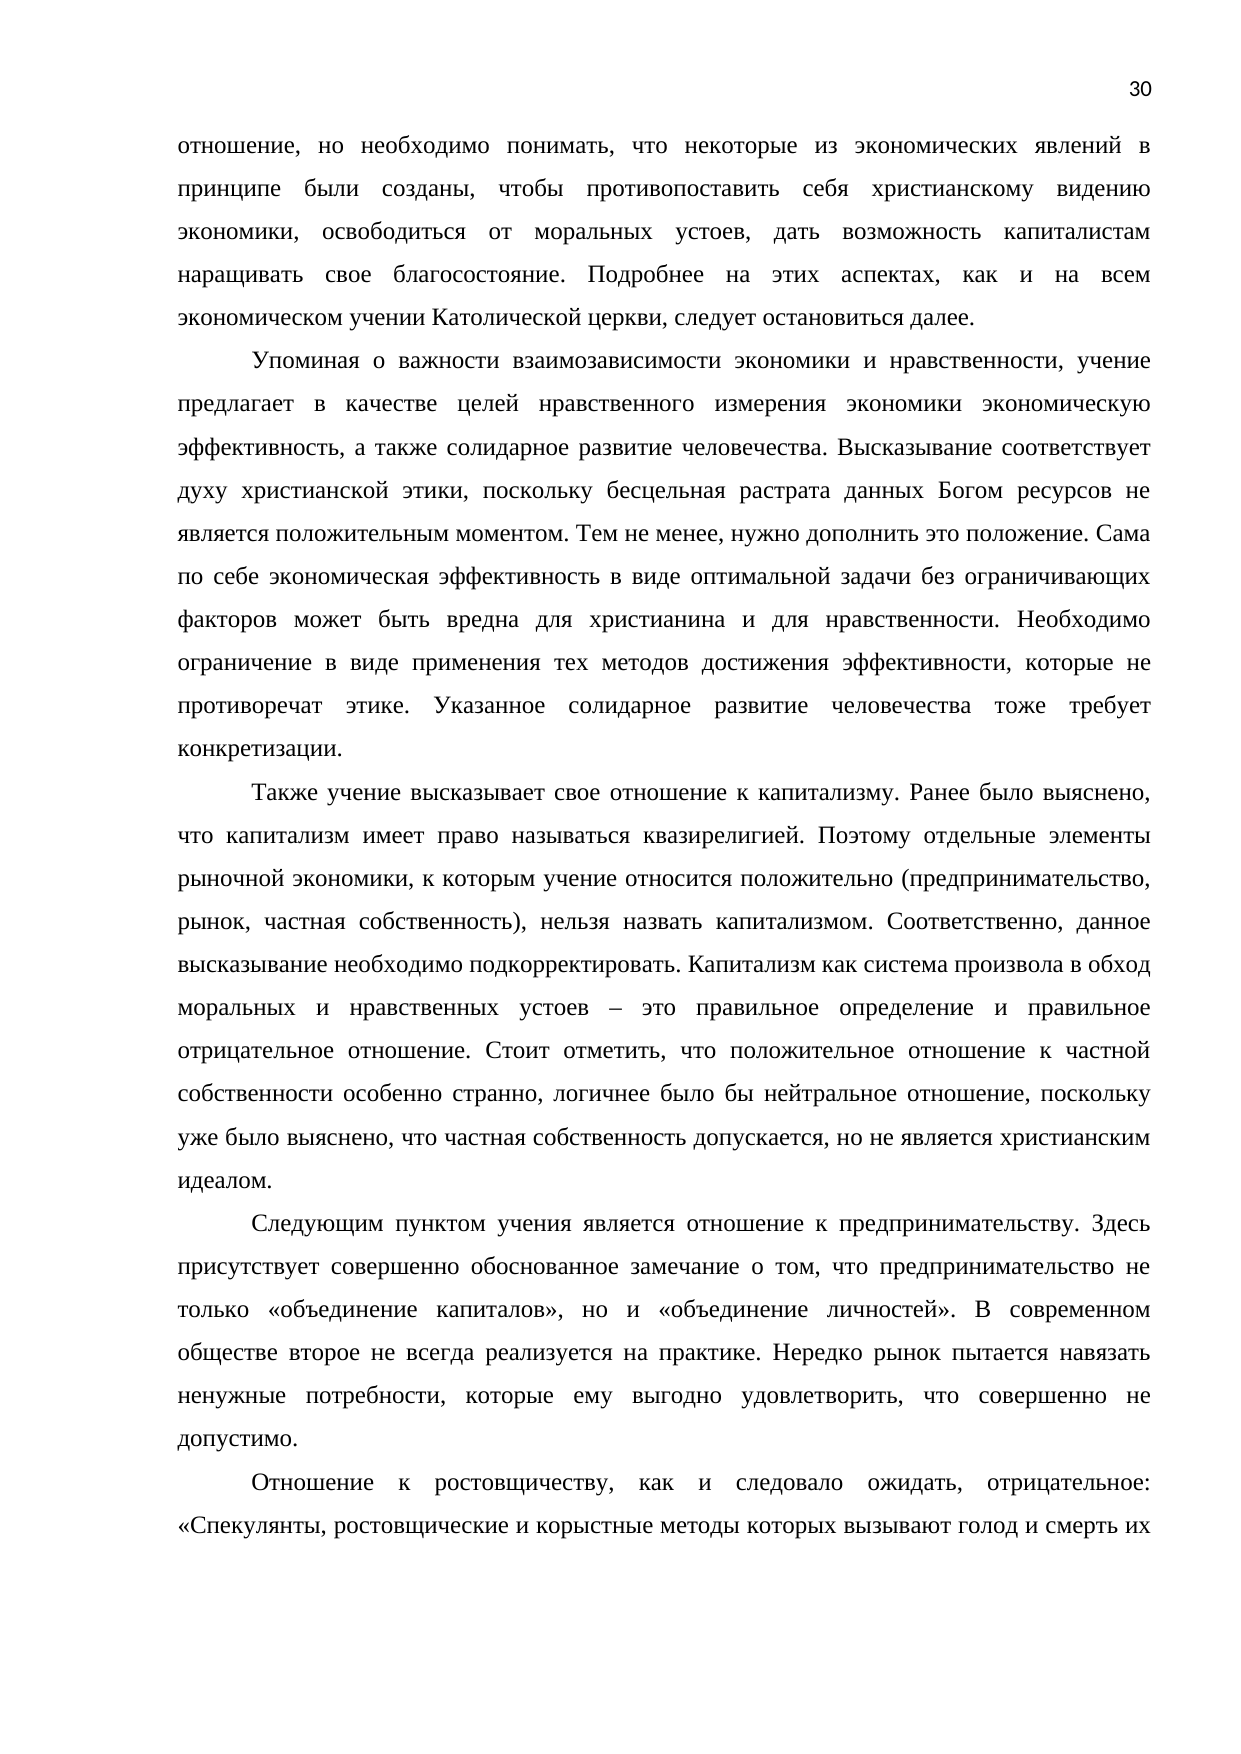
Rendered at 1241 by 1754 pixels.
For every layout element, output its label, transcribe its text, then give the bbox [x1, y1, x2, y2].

text Также учение высказывает свое отношение к капитализму. Ранее было выяснено, что капитализм имеет право называться квазирелигией. Поэтому отдельные элементы рыночной экономики, к которым учение относится положительно (предпринимательство, рынок, частная собственность), нельзя назвать капитализмом. Соответственно, данное высказывание необходимо подкорректировать. Капитализм как система произвола в обход моральных и нравственных устоев – это правильное определение и правильное отрицательное отношение. Стоит отметить, что положительное отношение к частной собственности особенно странно, логичнее было бы нейтральное отношение, поскольку уже было выяснено, что частная собственность допускается, но не является христианским идеалом. [177, 777, 1152, 1193]
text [177, 1467, 1152, 1538]
text Упоминая о важности взаимозависимости экономики и нравственности, учение предлагает в качестве целей нравственного измерения экономики экономическую эффективность, а также солидарное развитие человечества. Высказывание соответствует духу христианской этики, поскольку бесцельная растрата данных Богом ресурсов не является положительным моментом. Тем не менее, нужно дополнить это положение. Сама по себе экономическая эффективность в виде оптимальной задачи без ограничивающих факторов может быть вредна для христианина и для нравственности. Необходимо ограничение в виде применения тех методов достижения эффективности, которые не противоречат этике. Указанное солидарное развитие человечества тоже требует конкретизации. [177, 345, 1152, 762]
text Следующим пунктом учения является отношение к предпринимательству. Здесь присутствует совершенно обоснованное замечание о том, что предпринимательство не только «объединение капиталов», но и «объединение личностей». В современном обществе второе не всегда реализуется на практике. Нередко рынок пытается навязать ненужные потребности, которые ему выгодно удовлетворить, что совершенно не допустимо. [177, 1208, 1152, 1452]
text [177, 130, 1152, 331]
